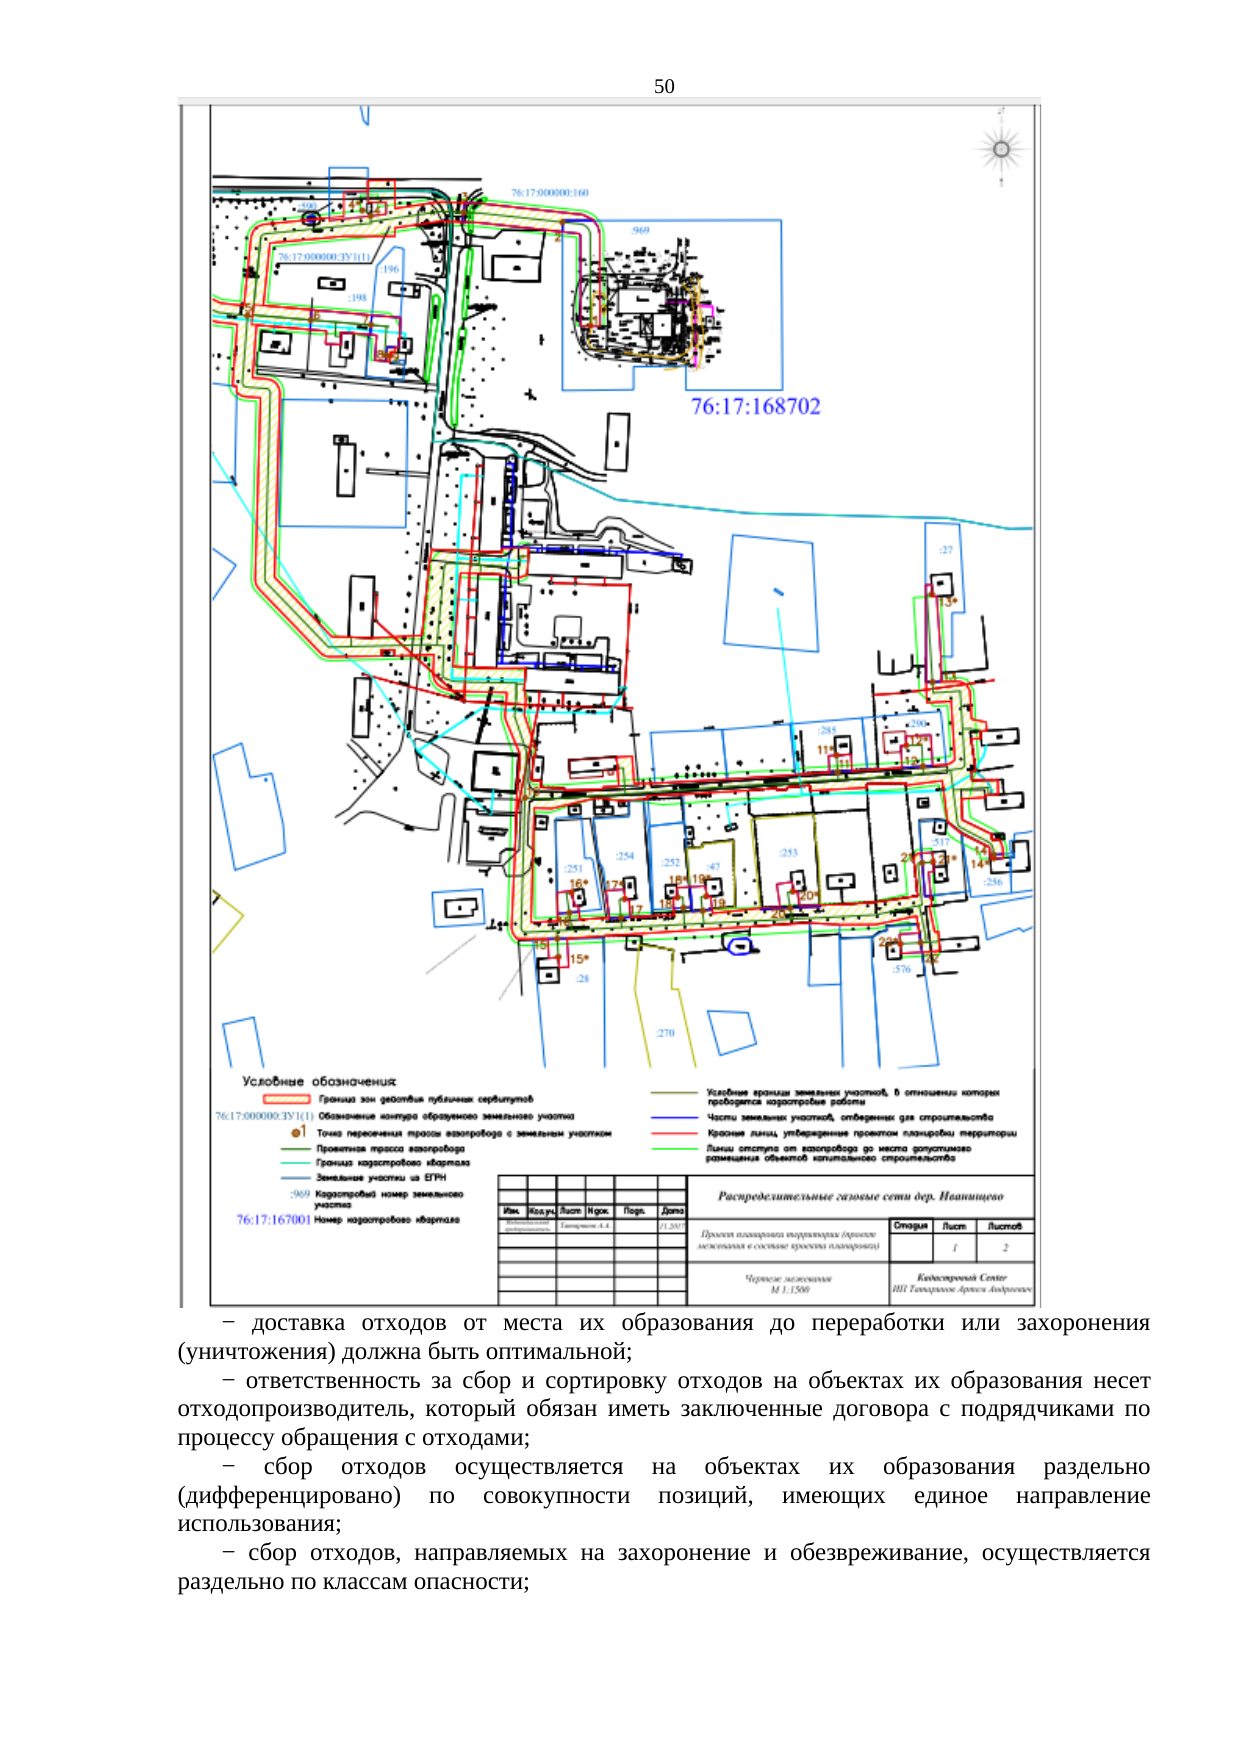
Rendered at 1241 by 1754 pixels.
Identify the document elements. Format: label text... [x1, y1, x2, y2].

text − сбор отходов осуществляется на объектах их образования раздельно (дифференцировано) по совокупности позиций, имеющих единое направление использования; [177, 1451, 1152, 1537]
text − сбор отходов, направляемых на захоронение и обезвреживание, осуществляется раздельно по классам опасности; [177, 1537, 1152, 1595]
text − доставка отходов от места их образования до переработки или захоронения (уничтожения) должна быть оптимальной; [177, 1307, 1152, 1365]
picture [177, 97, 1042, 1308]
text − ответственность за сбор и сортировку отходов на объектах их образования несет отходопроизводитель, который обязан иметь заключенные договора с подрядчиками по процессу обращения с отходами; [177, 1365, 1152, 1451]
